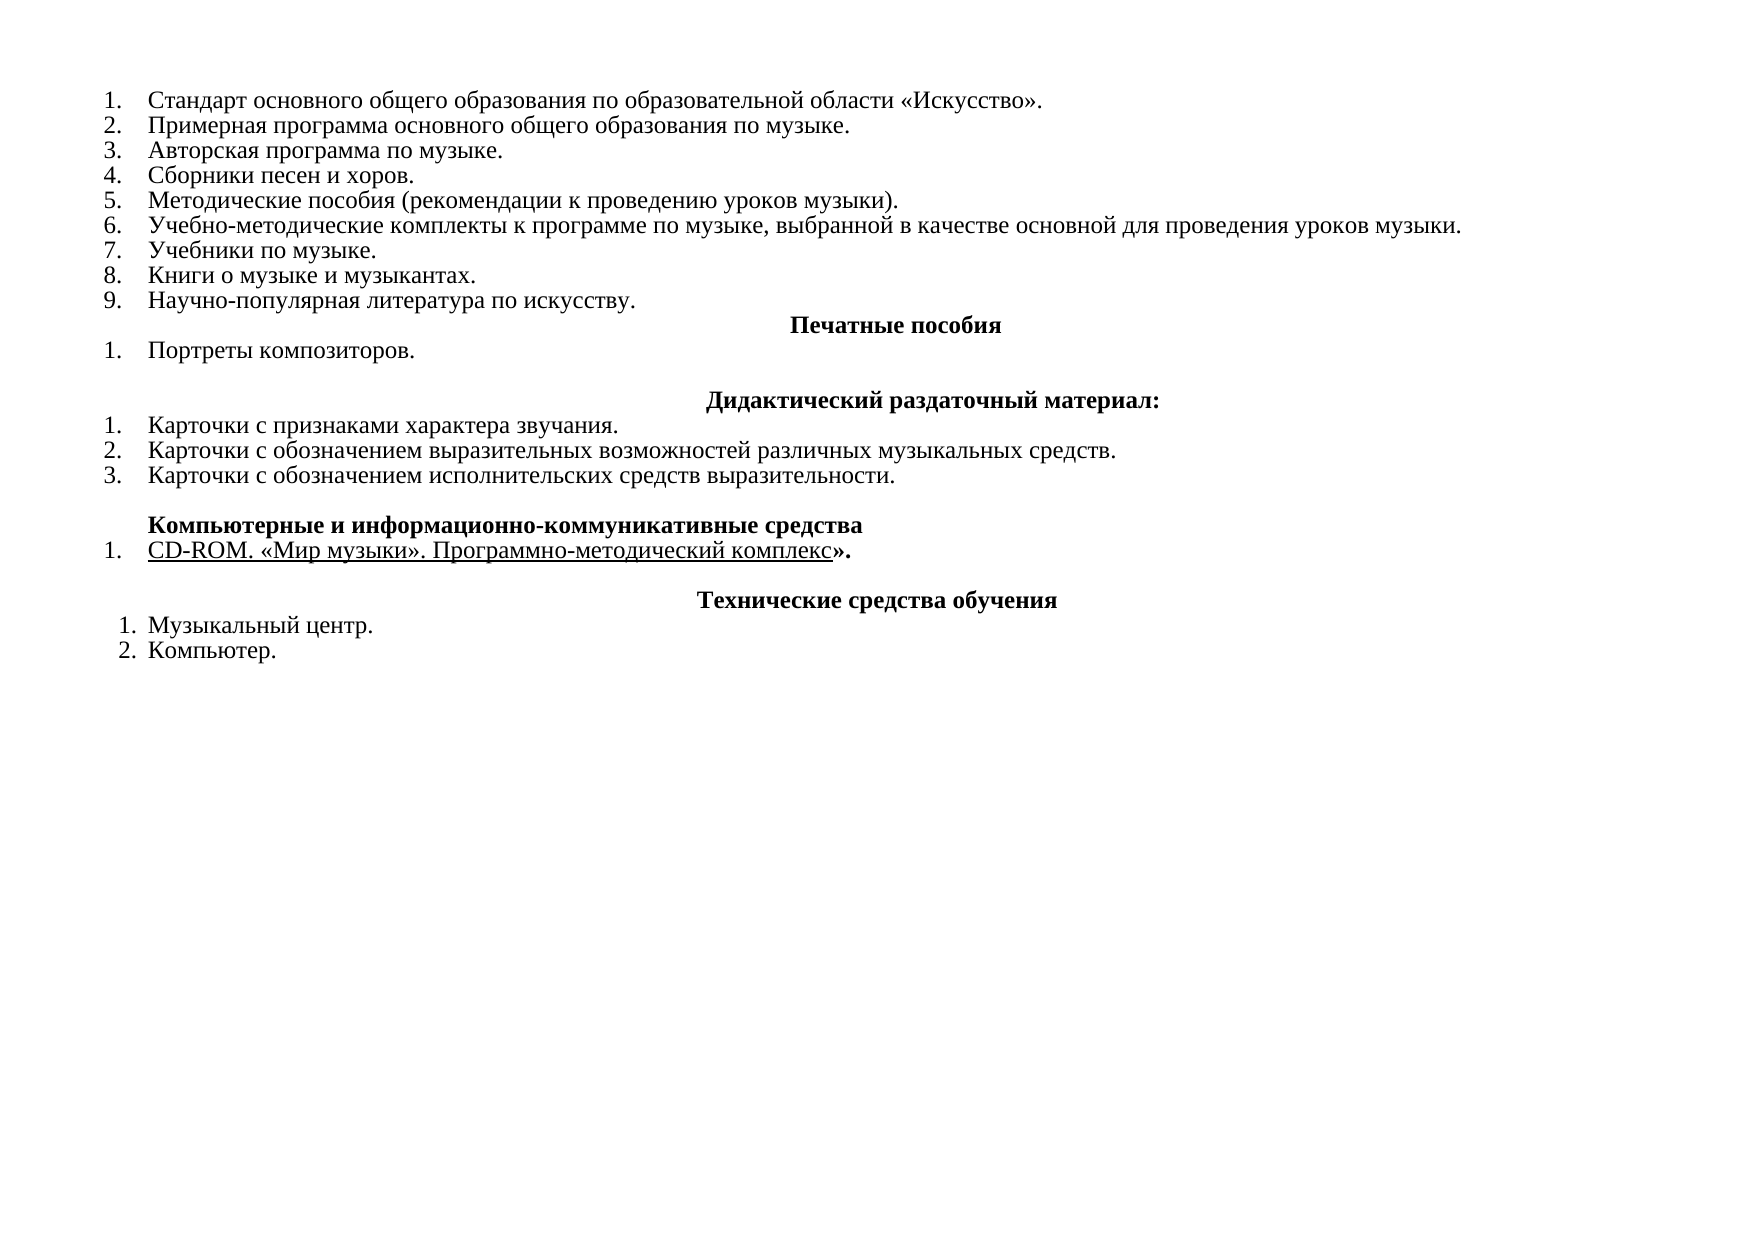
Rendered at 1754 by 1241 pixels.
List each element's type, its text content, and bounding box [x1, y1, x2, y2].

list Карточки с признаками характера звучания. [103, 413, 1636, 438]
list Сборники песен и хоров. [103, 163, 1636, 188]
list Примерная программа основного общего образования по музыке. [103, 113, 1636, 138]
list Авторская программа по музыке. [103, 138, 1636, 163]
list CD-ROM. «Мир музыки». Программно-методический комплекс». [103, 538, 1636, 563]
text Печатные пособия [156, 313, 1636, 338]
list Стандарт основного общего образования по образовательной области «Искусство». [103, 88, 1636, 113]
list Книги о музыке и музыкантах. [103, 263, 1636, 288]
list Карточки с обозначением выразительных возможностей различных музыкальных средств. [103, 438, 1636, 463]
text Дидактический раздаточный материал: [231, 388, 1636, 413]
list Портреты композиторов. [103, 338, 1636, 363]
list Музыкальный центр. [118, 613, 1636, 638]
list Методические пособия (рекомендации к проведению уроков музыки). [103, 188, 1636, 213]
list Компьютер. [118, 638, 1636, 663]
text Технические средства обучения [118, 588, 1636, 613]
text Компьютерные и информационно-коммуникативные средства [148, 513, 1636, 538]
list Карточки с обозначением исполнительских средств выразительности. [103, 463, 1636, 488]
list Научно-популярная литература по искусству. [103, 288, 1636, 313]
list Учебно-методические комплекты к программе по музыке, выбранной в качестве основной для проведения уроков музыки. [103, 213, 1636, 238]
list Учебники по музыке. [103, 238, 1636, 263]
